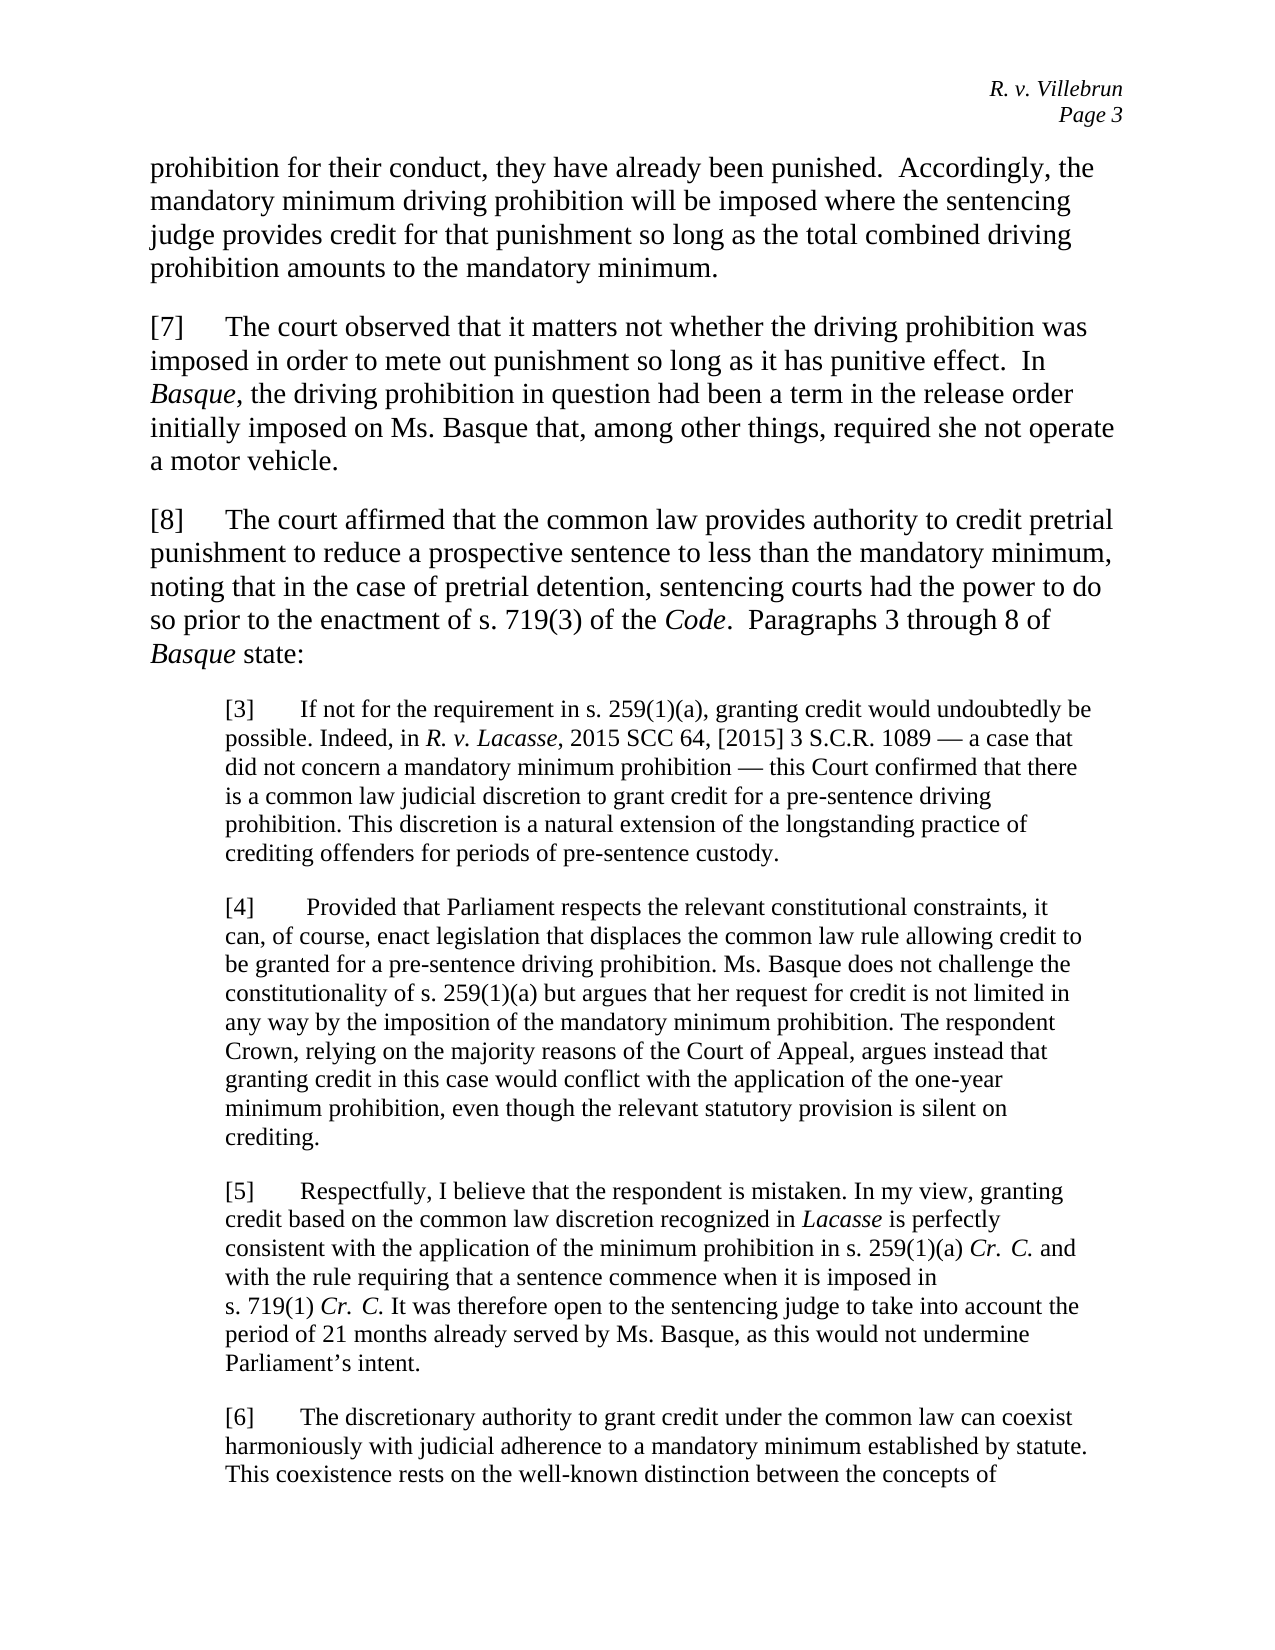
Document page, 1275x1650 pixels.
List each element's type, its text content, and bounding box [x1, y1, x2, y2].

text [5] Respectfully, I believe that the respondent is mistaken. In my view, granting credit based on the common law discretion recognized in Lacasse is perfectly consistent with the application of the minimum prohibition in s. 259(1)(a) Cr. C. and with the rule requiring that a sentence commence when it is imposed in s. 719(1) Cr. C. It was therefore open to the sentencing judge to take into account the period of 21 months already served by Ms. Basque, as this would not undermine Parliament’s intent. [225, 1176, 1095, 1377]
list The court affirmed that the common law provides authority to credit pretrial punishment to reduce a prospective sentence to less than the mandatory minimum, noting that in the case of pretrial detention, sentencing courts had the power to do so prior to the enactment of s. 719(3) of the Code. Paragraphs 3 through 8 of Basque state: [150, 502, 1125, 669]
text [3] If not for the requirement in s. 259(1)(a), granting credit would undoubtedly be possible. Indeed, in R. v. Lacasse, 2015 SCC 64, [2015] 3 S.C.R. 1089 — a case that did not concern a mandatory minimum prohibition — this Court confirmed that there is a common law judicial discretion to grant credit for a pre-sentence driving prohibition. This discretion is a natural extension of the longstanding practice of crediting offenders for periods of pre-sentence custody. [225, 694, 1095, 867]
list The court observed that it matters not whether the driving prohibition was imposed in order to mete out punishment so long as it has punitive effect. In Basque, the driving prohibition in question had been a term in the release order initially imposed on Ms. Basque that, among other things, required she not operate a motor vehicle. [150, 309, 1125, 477]
text [4] Provided that Parliament respects the relevant constitutional constraints, it can, of course, enact legislation that displaces the common law rule allowing credit to be granted for a pre-sentence driving prohibition. Ms. Basque does not challenge the constitutionality of s. 259(1)(a) but argues that her request for credit is not limited in any way by the imposition of the mandatory minimum prohibition. The respondent Crown, relying on the majority reasons of the Court of Appeal, argues instead that granting credit in this case would conflict with the application of the one-year minimum prohibition, even though the relevant statutory provision is silent on crediting. [225, 892, 1095, 1151]
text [225, 1402, 1095, 1488]
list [150, 150, 1125, 284]
